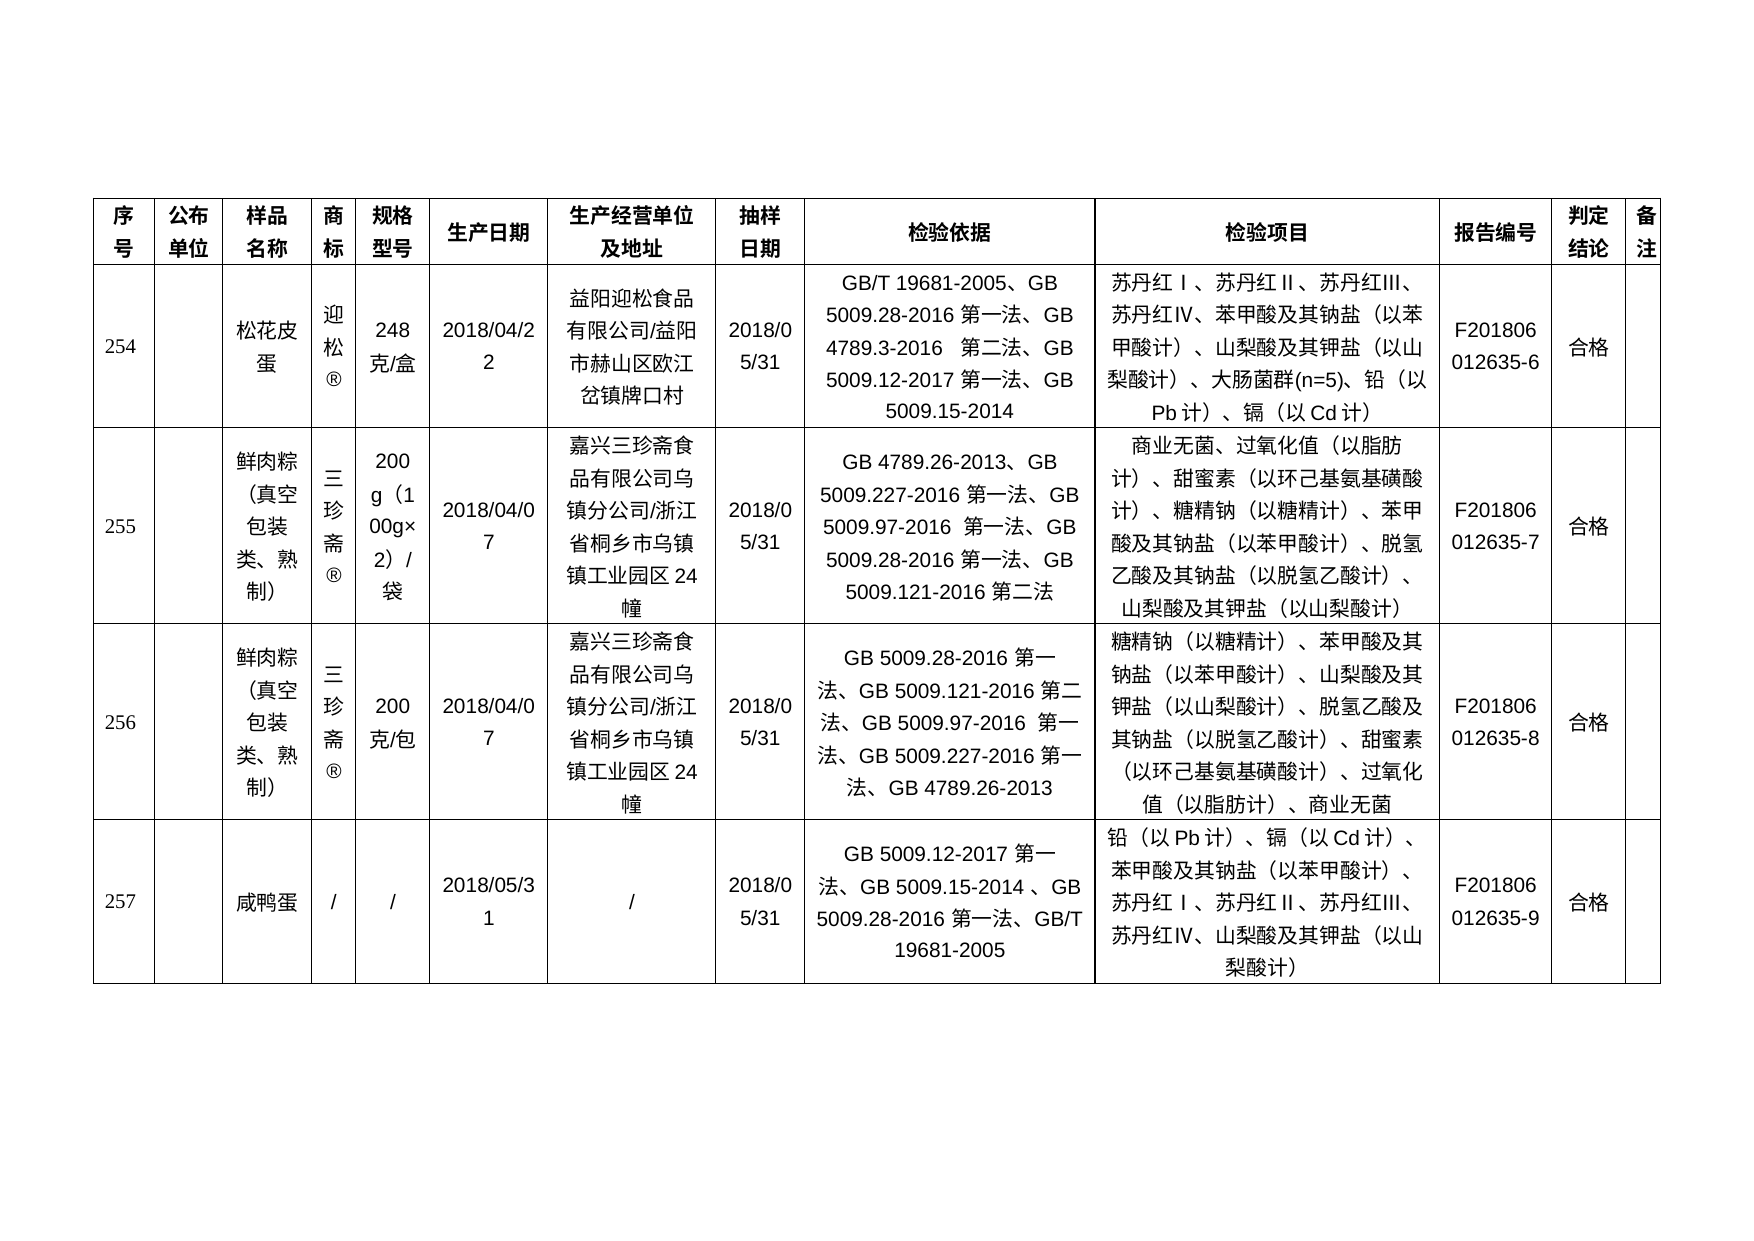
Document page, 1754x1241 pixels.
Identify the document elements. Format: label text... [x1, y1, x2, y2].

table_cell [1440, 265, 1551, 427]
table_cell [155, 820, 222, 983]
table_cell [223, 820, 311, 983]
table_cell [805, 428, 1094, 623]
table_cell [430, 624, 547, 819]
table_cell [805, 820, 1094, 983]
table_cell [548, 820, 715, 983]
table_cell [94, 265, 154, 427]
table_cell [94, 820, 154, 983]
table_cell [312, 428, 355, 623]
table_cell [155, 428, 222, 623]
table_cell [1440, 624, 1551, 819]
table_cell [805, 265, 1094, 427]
table_header 公布 单位 [155, 199, 222, 264]
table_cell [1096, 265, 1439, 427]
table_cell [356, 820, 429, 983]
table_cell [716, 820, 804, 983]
table_header 序 号 [94, 199, 154, 264]
table_header 样品 名称 [223, 199, 311, 264]
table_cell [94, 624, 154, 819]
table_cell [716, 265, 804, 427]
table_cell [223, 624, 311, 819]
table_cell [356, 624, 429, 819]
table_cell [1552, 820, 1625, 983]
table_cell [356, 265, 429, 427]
table_header 商标 [312, 199, 355, 264]
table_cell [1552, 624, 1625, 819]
table_header 备注 [1626, 199, 1660, 264]
table_header 生产经营单位及地址 [548, 199, 715, 264]
table_header 规格型号 [356, 199, 429, 264]
table_header 报告编号 [1440, 199, 1551, 264]
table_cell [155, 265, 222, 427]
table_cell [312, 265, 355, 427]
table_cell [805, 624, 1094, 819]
table_header 生产日期 [430, 199, 547, 264]
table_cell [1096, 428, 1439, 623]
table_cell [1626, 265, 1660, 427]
table_header 判定 结论 [1552, 199, 1625, 264]
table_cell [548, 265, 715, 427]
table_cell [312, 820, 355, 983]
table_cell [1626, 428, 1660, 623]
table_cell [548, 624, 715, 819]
table_header 检验项目 [1096, 199, 1439, 264]
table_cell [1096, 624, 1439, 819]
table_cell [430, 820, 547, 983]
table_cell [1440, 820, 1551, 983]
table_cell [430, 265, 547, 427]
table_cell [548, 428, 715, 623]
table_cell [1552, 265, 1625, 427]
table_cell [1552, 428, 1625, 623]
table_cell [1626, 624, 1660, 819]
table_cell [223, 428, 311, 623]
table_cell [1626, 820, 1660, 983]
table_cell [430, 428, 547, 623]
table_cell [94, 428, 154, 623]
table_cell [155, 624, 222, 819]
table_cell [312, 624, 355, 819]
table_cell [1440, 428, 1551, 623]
table_header 抽样 日期 [716, 199, 804, 264]
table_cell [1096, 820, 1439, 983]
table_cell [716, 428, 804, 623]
table_header 检验依据 [805, 199, 1094, 264]
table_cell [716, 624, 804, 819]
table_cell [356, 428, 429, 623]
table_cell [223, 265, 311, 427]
